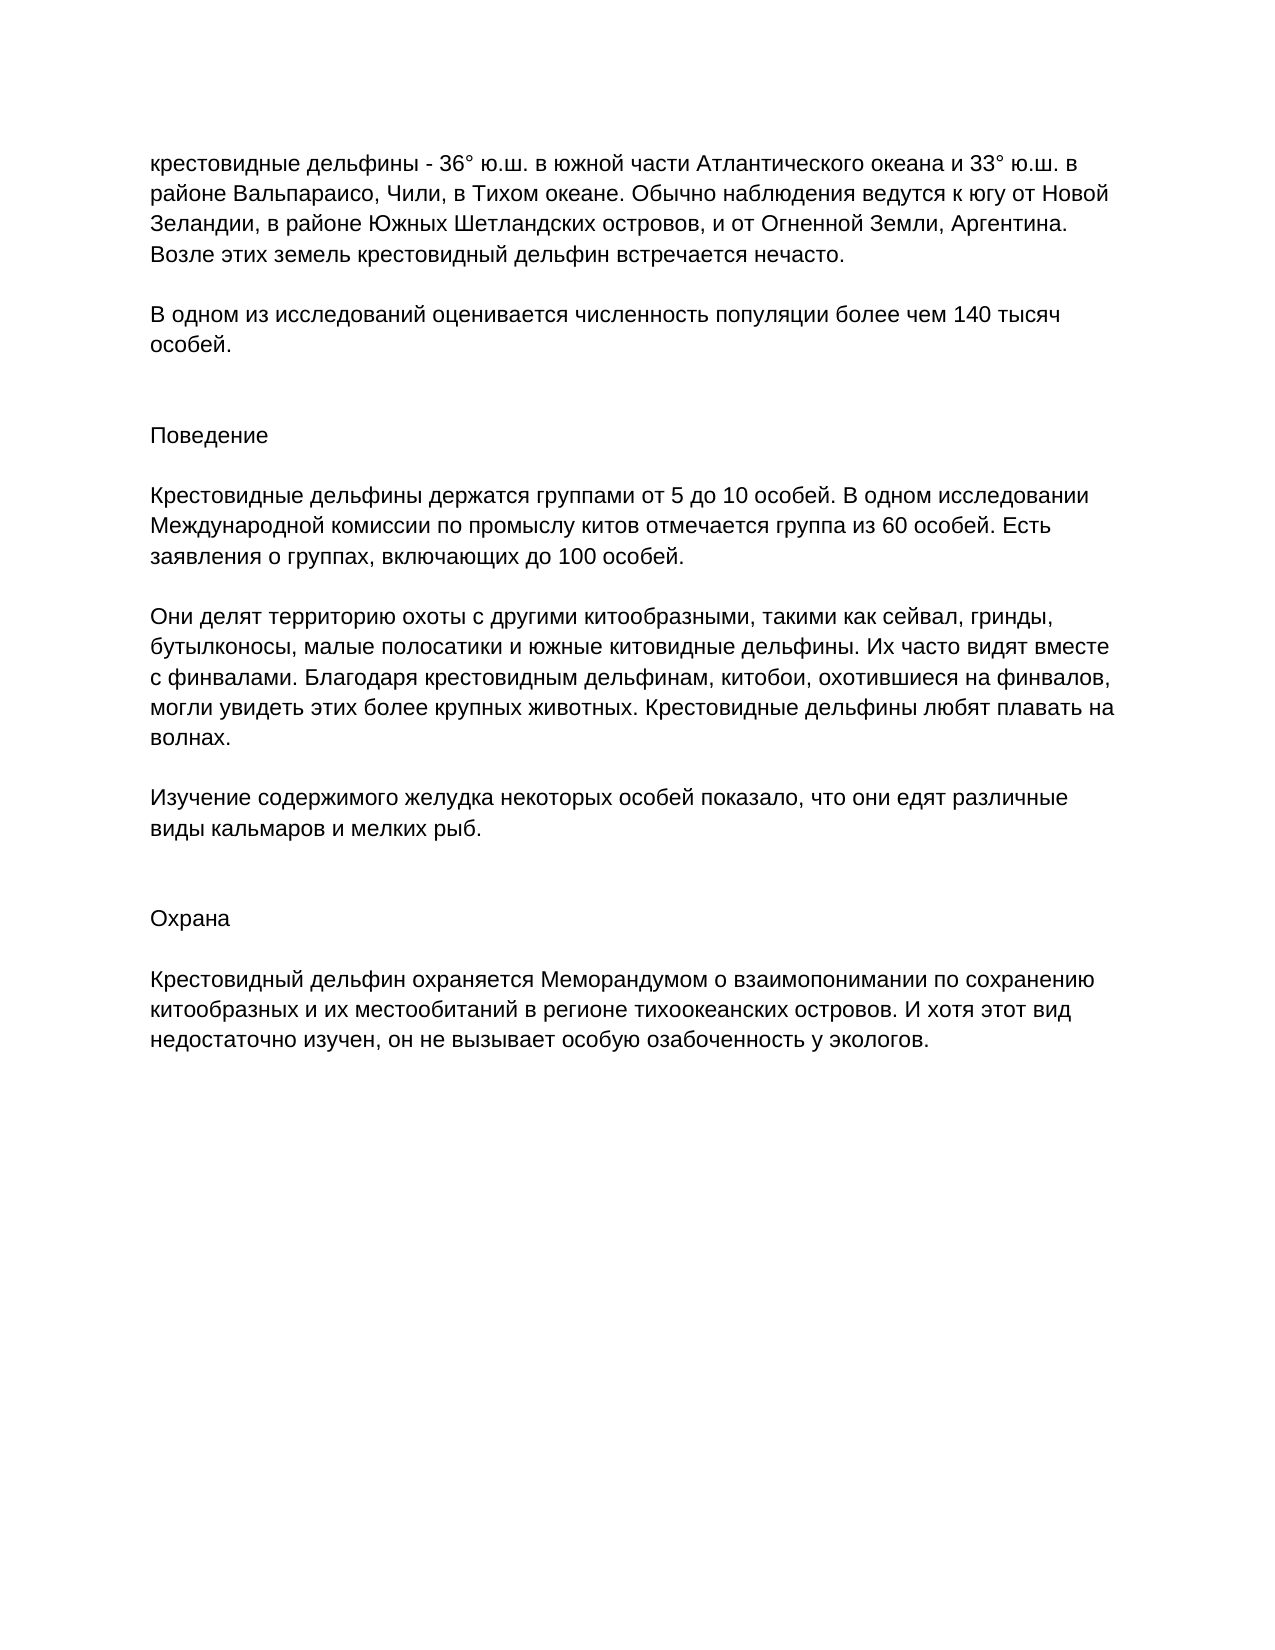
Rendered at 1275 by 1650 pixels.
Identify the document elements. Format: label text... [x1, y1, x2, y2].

text Поведение [150, 422, 1125, 448]
text Изучение содержимого желудка некоторых особей показало, что они едят различные виды кальмаров и мелких рыб. [150, 784, 1125, 841]
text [150, 150, 1125, 267]
text Охрана [150, 905, 1125, 932]
text Они делят территорию охоты с другими китообразными, такими как сейвал, гринды, бутылконосы, малые полосатики и южные китовидные дельфины. Их часто видят вместе с финвалами. Благодаря крестовидным дельфинам, китобои, охотившиеся на финвалов, могли увидеть этих более крупных животных. Крестовидные дельфины любят плавать на волнах. [150, 603, 1125, 750]
text Крестовидный дельфин охраняется Меморандумом о взаимопонимании по сохранению китообразных и их местообитаний в регионе тихоокеанских островов. И хотя этот вид недостаточно изучен, он не вызывает особую озабоченность у экологов. [150, 966, 1125, 1052]
text В одном из исследований оценивается численность популяции более чем 140 тысяч особей. [150, 301, 1125, 358]
text Крестовидные дельфины держатся группами от 5 до 10 особей. В одном исследовании Международной комиссии по промыслу китов отмечается группа из 60 особей. Есть заявления о группах, включающих до 100 особей. [150, 482, 1125, 569]
